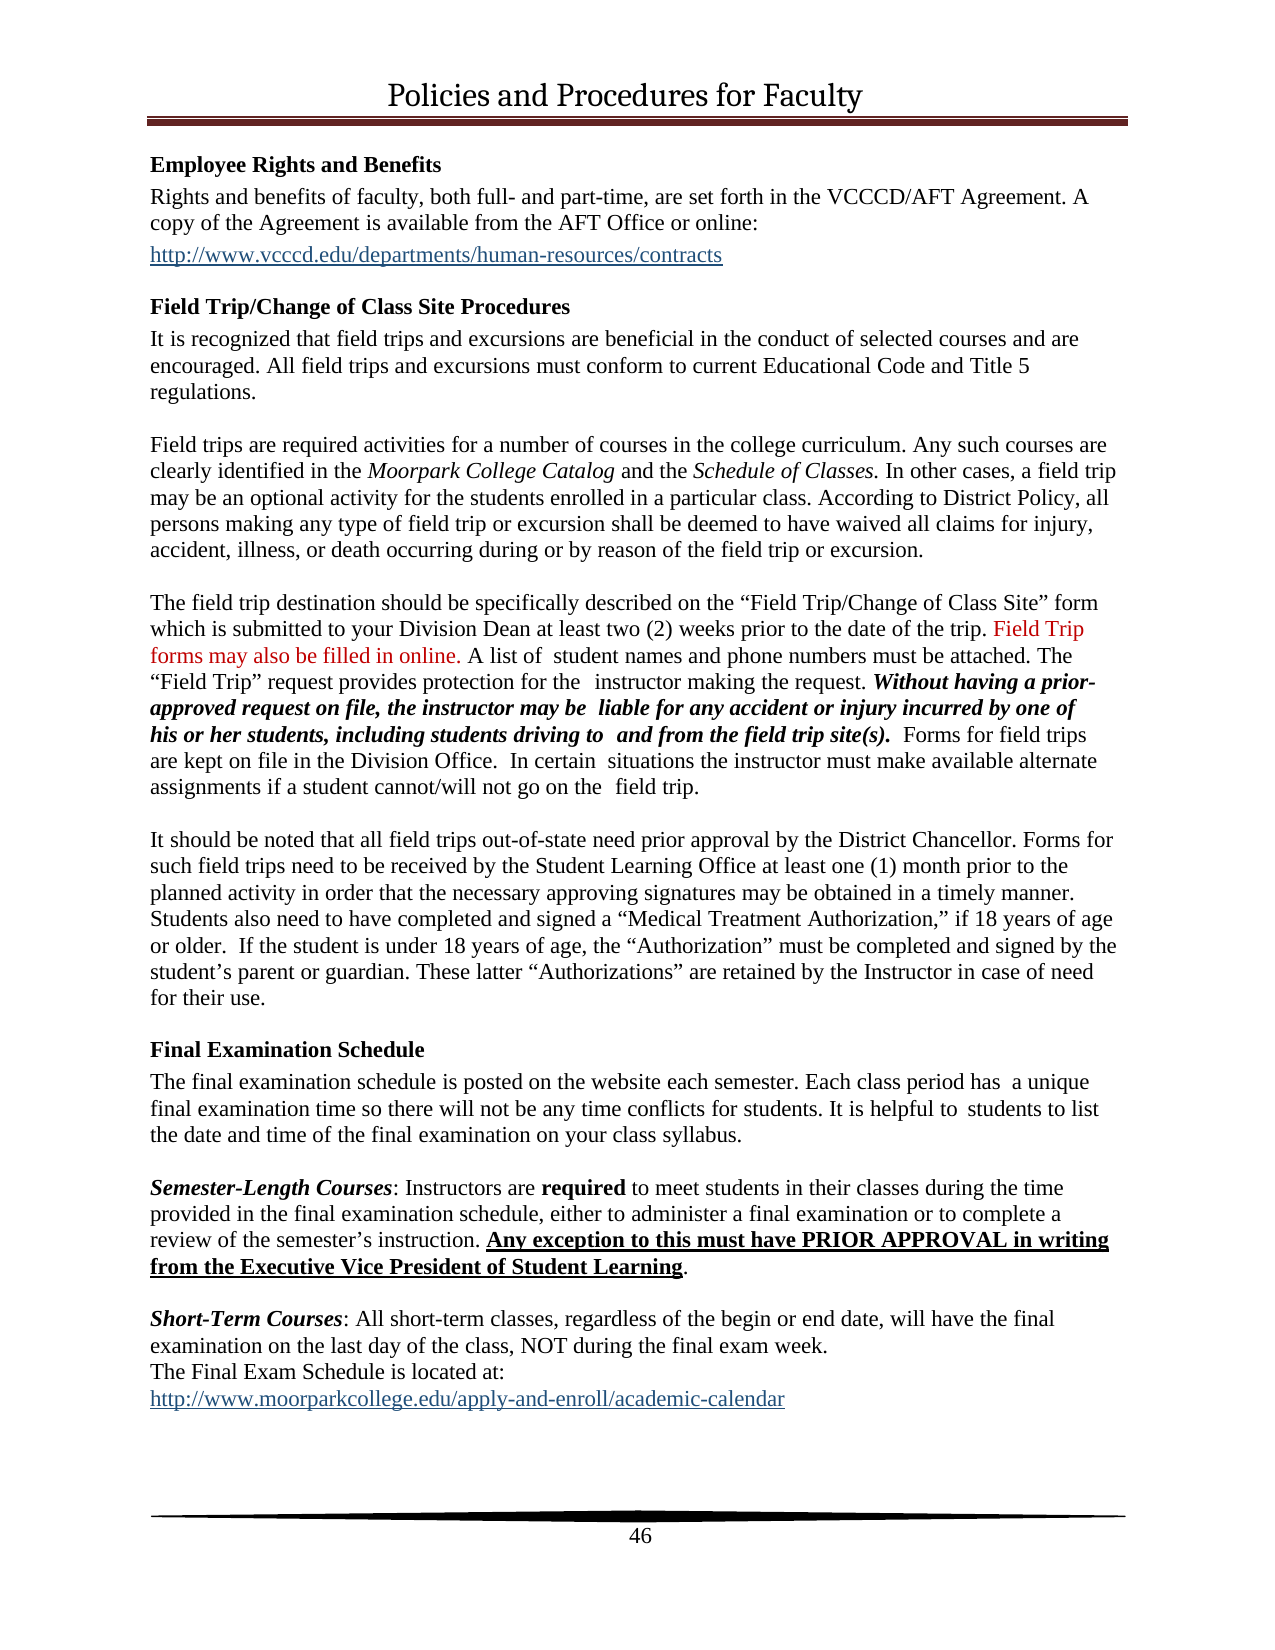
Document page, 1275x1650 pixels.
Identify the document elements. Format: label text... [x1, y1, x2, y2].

text http://www.vcccd.edu/departments/human-resources/contracts [150, 241, 1117, 268]
subtitle Field Trip/Change of Class Site Procedures [150, 293, 1144, 319]
subtitle Final Examination Schedule [150, 1036, 1144, 1062]
text The Final Exam Schedule is located at: [150, 1358, 1072, 1384]
text Short-Term Courses: All short-term classes, regardless of the begin or end date, will have the final examination on the last day of the class, NOT during the final exam week. [150, 1306, 1072, 1358]
text Field trips are required activities for a number of courses in the college curriculum. Any such courses are clearly identified in the Moorpark College Catalog and the Schedule of Classes. In other cases, a field trip may be an optional activity for the students enrolled in a particular class. According to District Policy, all persons making any type of field trip or excursion shall be deemed to have waived all claims for injury, accident, illness, or death occurring during or by reason of the field trip or excursion. [150, 431, 1117, 563]
text The final examination schedule is posted on the website each semester. Each class period has a unique final examination time so there will not be any time conflicts for students. It is helpful to students to list the date and time of the final examination on your class syllabus. [150, 1068, 1112, 1147]
text Rights and benefits of faculty, both full- and part-time, are set forth in the VCCCD/AFT Agreement. A copy of the Agreement is available from the AFT Office or online: [150, 183, 1117, 236]
text It should be noted that all field trips out-of-state need prior approval by the District Chancellor. Forms for such field trips need to be received by the Student Learning Office at least one (1) month prior to the planned activity in order that the necessary approving signatures may be obtained in a timely manner. [150, 826, 1117, 905]
text Semester-Length Courses: Instructors are required to meet students in their classes during the time provided in the final examination schedule, either to administer a final examination or to complete a review of the semester’s instruction. Any exception to this must have PRIOR APPROVAL in writing from the Executive Vice President of Student Learning. [150, 1174, 1117, 1279]
text http://www.moorparkcollege.edu/apply-and-enroll/academic-calendar [150, 1384, 1072, 1411]
text It is recognized that field trips and excursions are beneficial in the conduct of selected courses and are encouraged. All field trips and excursions must conform to current Educational Code and Title 5 regulations. [150, 325, 1117, 404]
text The field trip destination should be specifically described on the “Field Trip/Change of Class Site” form which is submitted to your Division Dean at least two (2) weeks prior to the date of the trip. Field Trip forms may also be filled in online. A list of student names and phone numbers must be attached. The “Field Trip” request provides protection for the instructor making the request. Without having a prior-approved request on file, the instructor may be liable for any accident or injury incurred by one of his or her students, including students driving to and from the field trip site(s). Forms for field trips are kept on file in the Division Office. In certain situations the instructor must make available alternate assignments if a student cannot/will not go on the field trip. [150, 589, 1108, 800]
subtitle Employee Rights and Benefits [150, 151, 1144, 177]
text Students also need to have completed and signed a “Medical Treatment Authorization,” if 18 years of age or older. If the student is under 18 years of age, the “Authorization” must be completed and signed by the student’s parent or guardian. These latter “Authorizations” are retained by the Instructor in case of need for their use. [150, 905, 1117, 1011]
